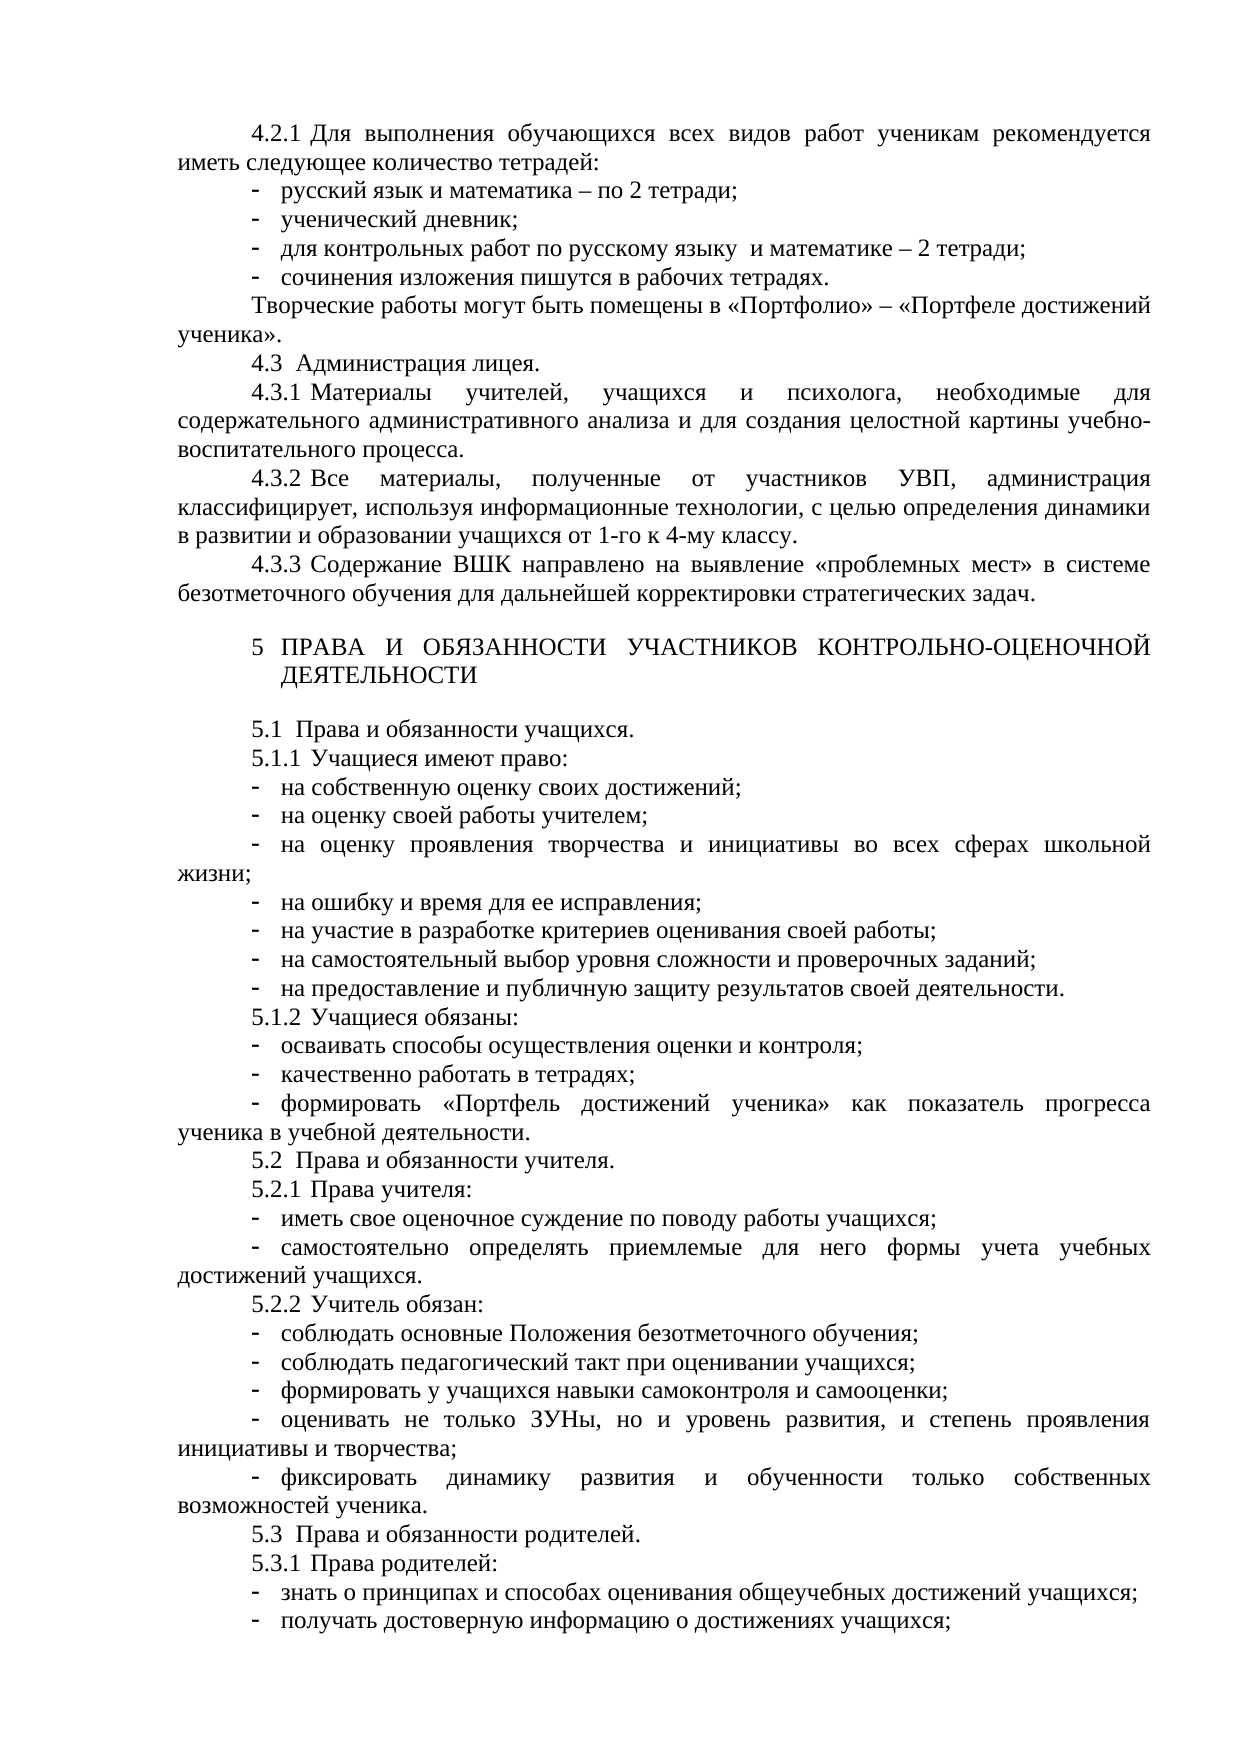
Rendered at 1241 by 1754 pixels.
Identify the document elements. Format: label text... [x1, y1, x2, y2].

list на предоставление и публичную защиту результатов своей деятельности. [177, 973, 1152, 1002]
list для контрольных работ по русскому языку и математике – 2 тетради; [177, 233, 1152, 262]
list на оценку своей работы учителем; [177, 801, 1152, 829]
list на собственную оценку своих достижений; [177, 772, 1152, 801]
text 4.3.3 Содержание ВШК направлено на выявление «проблемных мест» в системе безотметочного обучения для дальнейшей корректировки стратегических задач. [177, 549, 1152, 607]
text 4.3.2 Все материалы, полученные от участников УВП, администрация классифицирует, используя информационные технологии, с целью определения динамики в развитии и образовании учащихся от 1-го к 4-му классу. [177, 463, 1152, 549]
list формировать «Портфель достижений ученика» как показатель прогресса ученика в учебной деятельности. [177, 1088, 1152, 1146]
text 5.1.1 Учащиеся имеют право: [177, 743, 1152, 772]
list сочинения изложения пишутся в рабочих тетрадях. [177, 262, 1152, 291]
text 5.2.1 Права учителя: [177, 1174, 1152, 1203]
list формировать у учащихся навыки самоконтроля и самооценки; [177, 1376, 1152, 1404]
list знать о принципах и способах оценивания общеучебных достижений учащихся; [177, 1577, 1152, 1606]
list фиксировать динамику развития и обученности только собственных возможностей ученика. [177, 1462, 1152, 1519]
list русский язык и математика – по 2 тетради; [177, 176, 1152, 204]
list иметь свое оценочное суждение по поводу работы учащихся; [177, 1203, 1152, 1232]
text 4.3.1 Материалы учителей, учащихся и психолога, необходимые для содержательного административного анализа и для создания целостной картины учебно-воспитательного процесса. [177, 377, 1152, 463]
list на самостоятельный выбор уровня сложности и проверочных заданий; [177, 944, 1152, 973]
list самостоятельно определять приемлемые для него формы учета учебных достижений учащихся. [177, 1232, 1152, 1289]
list на ошибку и время для ее исправления; [177, 887, 1152, 916]
list на оценку проявления творчества и инициативы во всех сферах школьной жизни; [177, 829, 1152, 887]
text 4.2.1 Для выполнения обучающихся всех видов работ ученикам рекомендуется иметь следующее количество тетрадей: [177, 118, 1152, 176]
list осваивать способы осуществления оценки и контроля; [177, 1031, 1152, 1059]
text 5.1 Права и обязанности учащихся. [177, 714, 1152, 743]
list оценивать не только ЗУНы, но и уровень развития, и степень проявления инициативы и творчества; [177, 1404, 1152, 1462]
text 5.3 Права и обязанности родителей. [177, 1519, 1152, 1548]
list соблюдать педагогический такт при оценивании учащихся; [177, 1347, 1152, 1376]
text Творческие работы могут быть помещены в «Портфолио» – «Портфеле достижений ученика». [177, 291, 1152, 348]
list соблюдать основные Положения безотметочного обучения; [177, 1318, 1152, 1347]
text 5.2.2 Учитель обязан: [177, 1289, 1152, 1318]
list на участие в разработке критериев оценивания своей работы; [177, 916, 1152, 944]
list получать достоверную информацию о достижениях учащихся; [177, 1606, 1152, 1634]
list качественно работать в тетрадях; [177, 1059, 1152, 1088]
text 5.2 Права и обязанности учителя. [177, 1146, 1152, 1174]
text 5.1.2 Учащиеся обязаны: [177, 1002, 1152, 1031]
list ученический дневник; [177, 204, 1152, 233]
text 5.3.1 Права родителей: [177, 1548, 1152, 1577]
text 4.3 Администрация лицея. [177, 348, 1152, 377]
text 5 ПРАВА И ОБЯЗАННОСТИ УЧАСТНИКОВ КОНТРОЛЬНО-ОЦЕНОЧНОЙ ДЕЯТЕЛЬНОСТИ [251, 632, 1152, 689]
